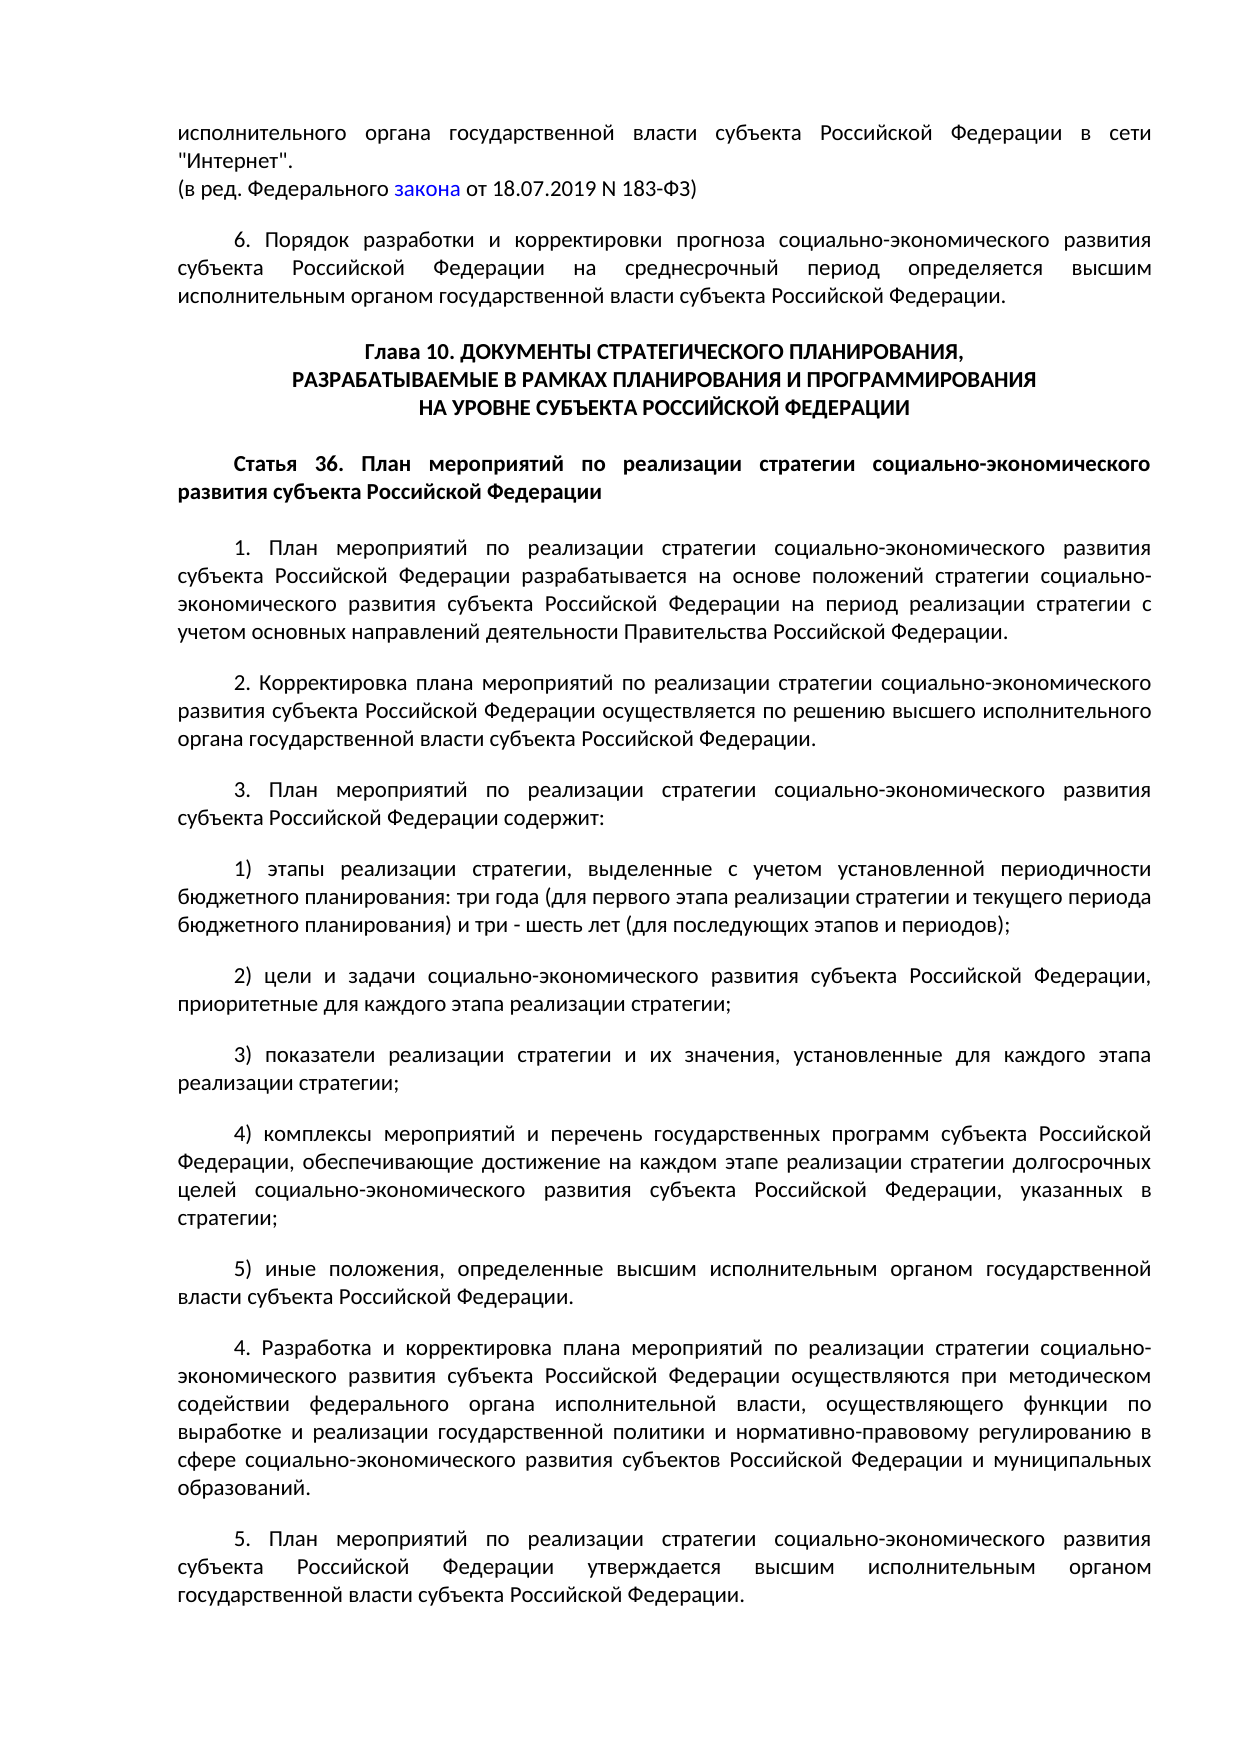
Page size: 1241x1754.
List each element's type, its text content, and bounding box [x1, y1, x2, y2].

text 4. Разработка и корректировка плана мероприятий по реализации стратегии социально-экономического развития субъекта Российской Федерации осуществляются при методическом содействии федерального органа исполнительной власти, осуществляющего функции по выработке и реализации государственной политики и нормативно-правовому регулированию в сфере социально-экономического развития субъектов Российской Федерации и муниципальных образований. [177, 1333, 1152, 1501]
text 3. План мероприятий по реализации стратегии социально-экономического развития субъекта Российской Федерации содержит: [177, 775, 1152, 831]
text 5. План мероприятий по реализации стратегии социально-экономического развития субъекта Российской Федерации утверждается высшим исполнительным органом государственной власти субъекта Российской Федерации. [177, 1524, 1152, 1608]
text (в ред. Федерального закона от 18.07.2019 N 183-ФЗ) [177, 174, 1152, 202]
text 2. Корректировка плана мероприятий по реализации стратегии социально-экономического развития субъекта Российской Федерации осуществляется по решению высшего исполнительного органа государственной власти субъекта Российской Федерации. [177, 668, 1152, 752]
text 4) комплексы мероприятий и перечень государственных программ субъекта Российской Федерации, обеспечивающие достижение на каждом этапе реализации стратегии долгосрочных целей социально-экономического развития субъекта Российской Федерации, указанных в стратегии; [177, 1119, 1152, 1231]
text 6. Порядок разработки и корректировки прогноза социально-экономического развития субъекта Российской Федерации на среднесрочный период определяется высшим исполнительным органом государственной власти субъекта Российской Федерации. [177, 225, 1152, 309]
text 5) иные положения, определенные высшим исполнительным органом государственной власти субъекта Российской Федерации. [177, 1254, 1152, 1310]
title НА УРОВНЕ СУБЪЕКТА РОССИЙСКОЙ ФЕДЕРАЦИИ [177, 393, 1152, 421]
text 1) этапы реализации стратегии, выделенные с учетом установленной периодичности бюджетного планирования: три года (для первого этапа реализации стратегии и текущего периода бюджетного планирования) и три - шесть лет (для последующих этапов и периодов); [177, 854, 1152, 938]
text 3) показатели реализации стратегии и их значения, установленные для каждого этапа реализации стратегии; [177, 1040, 1152, 1096]
text 1. План мероприятий по реализации стратегии социально-экономического развития субъекта Российской Федерации разрабатывается на основе положений стратегии социально-экономического развития субъекта Российской Федерации на период реализации стратегии с учетом основных направлений деятельности Правительства Российской Федерации. [177, 533, 1152, 645]
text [177, 118, 1152, 174]
title РАЗРАБАТЫВАЕМЫЕ В РАМКАХ ПЛАНИРОВАНИЯ И ПРОГРАММИРОВАНИЯ [177, 365, 1152, 393]
text 2) цели и задачи социально-экономического развития субъекта Российской Федерации, приоритетные для каждого этапа реализации стратегии; [177, 961, 1152, 1017]
title Статья 36. План мероприятий по реализации стратегии социально-экономического развития субъекта Российской Федерации [177, 449, 1152, 505]
title Глава 10. ДОКУМЕНТЫ СТРАТЕГИЧЕСКОГО ПЛАНИРОВАНИЯ, [177, 337, 1152, 365]
